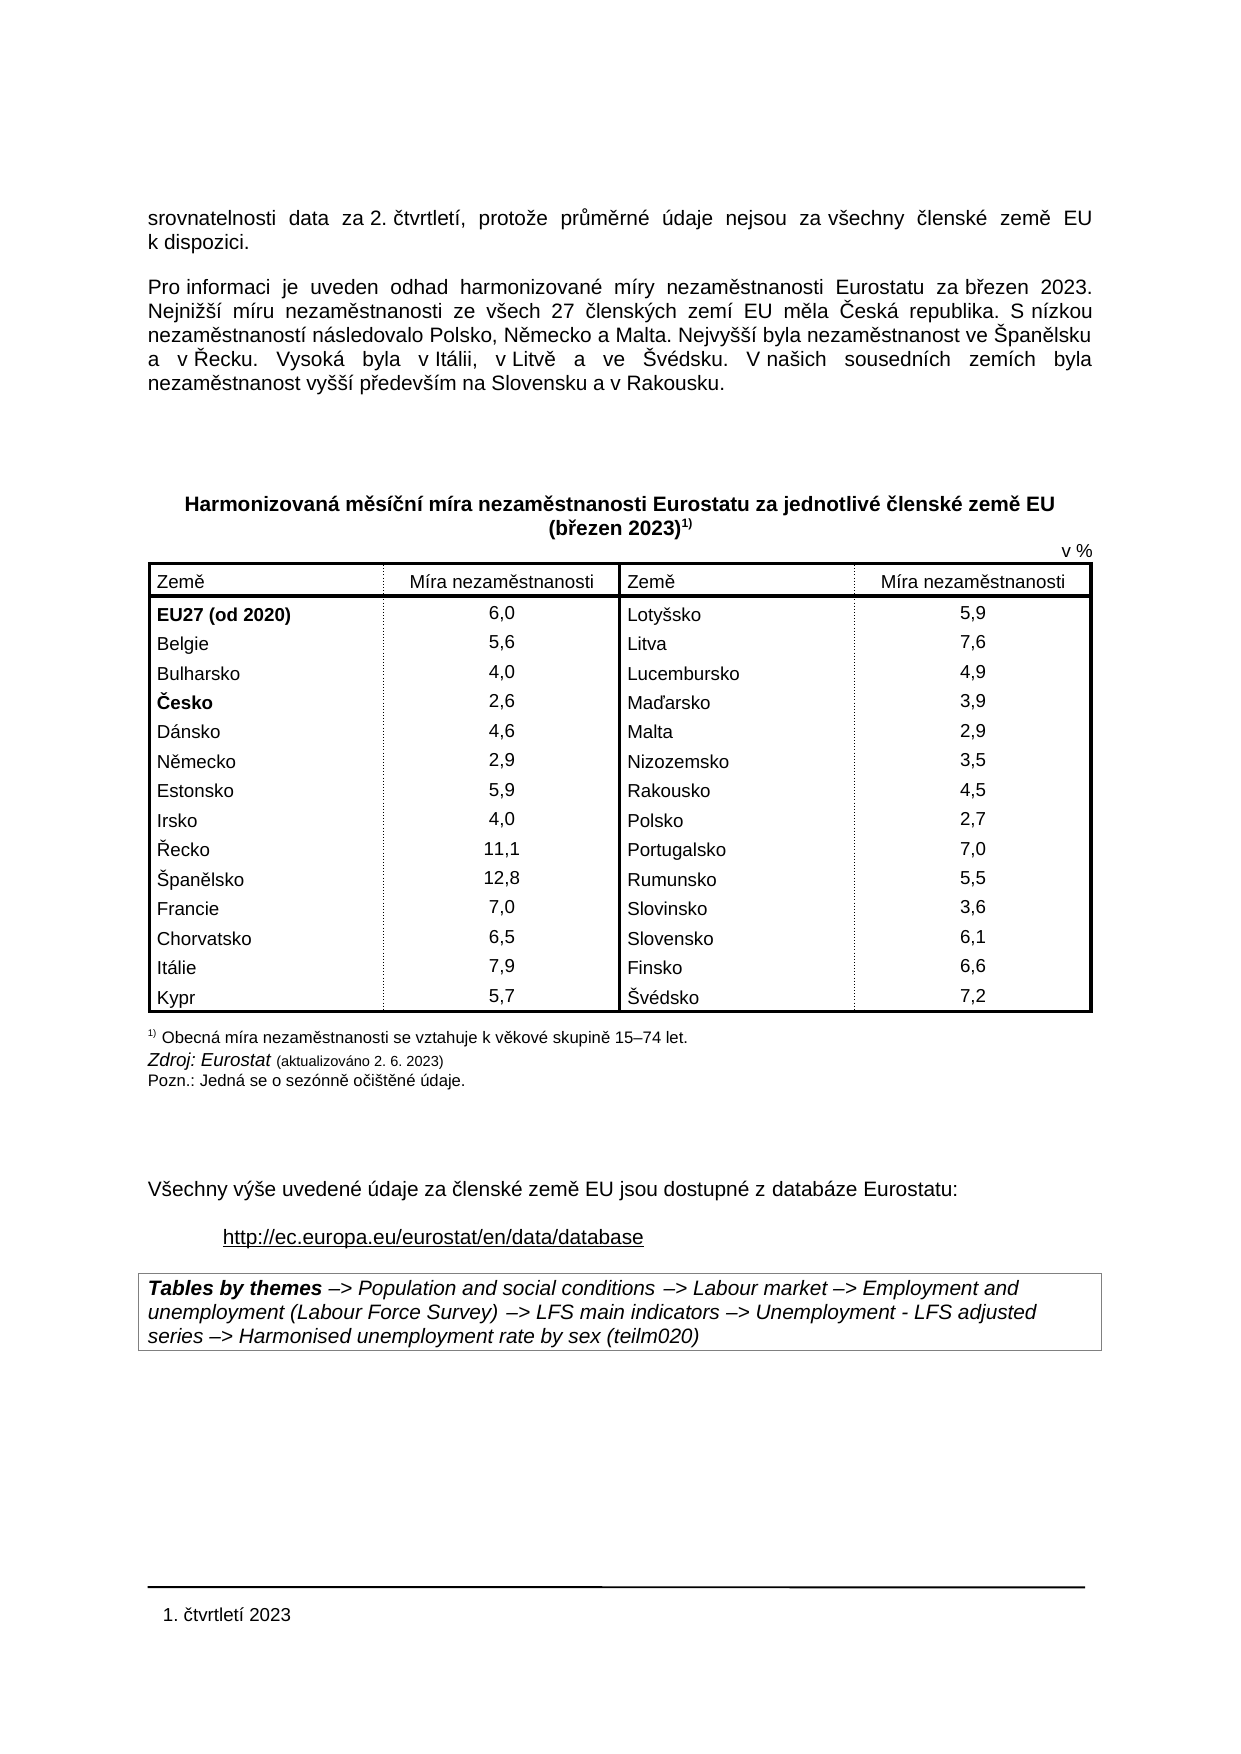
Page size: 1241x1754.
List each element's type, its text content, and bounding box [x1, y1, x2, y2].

table_header Míra nezaměstnanosti [855, 565, 1089, 594]
table_cell 4,9 [855, 656, 1089, 686]
table_cell Slovinsko [621, 892, 855, 922]
text (březen 2023)1) [148, 516, 1092, 540]
table_cell 12,8 [384, 863, 618, 892]
subtitle Harmonizovaná měsíční míra nezaměstnanosti Eurostatu za jednotlivé členské země EU [148, 494, 1092, 516]
table_cell EU27 (od 2020) [151, 598, 383, 627]
table_cell Německo [151, 745, 383, 774]
table_cell 5,9 [384, 774, 618, 804]
table_cell 4,5 [855, 774, 1089, 804]
table_cell Španělsko [151, 863, 383, 892]
table_cell Estonsko [151, 774, 383, 804]
table_cell 7,9 [384, 951, 618, 981]
table_cell 2,9 [855, 715, 1089, 745]
table_cell 4,6 [384, 715, 618, 745]
text Zdroj: Eurostat (aktualizováno 2. 6. 2023) [148, 1049, 1092, 1071]
table_cell Lucembursko [621, 656, 855, 686]
table_cell 2,7 [855, 804, 1089, 833]
table_cell 6,5 [384, 922, 618, 951]
table_cell 2,9 [384, 745, 618, 774]
table_cell Irsko [151, 804, 383, 833]
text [148, 206, 1092, 254]
text Všechny výše uvedené údaje za členské země EU jsou dostupné z databáze Eurostatu: [148, 1177, 1092, 1201]
table_cell Malta [621, 715, 855, 745]
table_cell 7,6 [855, 627, 1089, 656]
table_cell Chorvatsko [151, 922, 383, 951]
table_cell 5,6 [384, 627, 618, 656]
table_cell Itálie [151, 951, 383, 981]
table_cell Nizozemsko [621, 745, 855, 774]
table_cell 7,0 [855, 833, 1089, 863]
table_cell 5,5 [855, 863, 1089, 892]
table_cell 6,0 [384, 598, 618, 627]
table_cell Slovensko [621, 922, 855, 951]
table_cell Belgie [151, 627, 383, 656]
table_cell 5,7 [384, 981, 618, 1010]
table_cell Francie [151, 892, 383, 922]
table_cell 7,2 [855, 981, 1089, 1010]
table_cell Kypr [151, 981, 383, 1010]
table_cell 2,6 [384, 686, 618, 715]
table_cell 11,1 [384, 833, 618, 863]
table_cell Rumunsko [621, 863, 855, 892]
table_cell 6,6 [855, 951, 1089, 981]
table_cell Lotyšsko [621, 598, 855, 627]
table_cell Dánsko [151, 715, 383, 745]
table_cell Bulharsko [151, 656, 383, 686]
table_cell 4,0 [384, 804, 618, 833]
table_header Míra nezaměstnanosti [384, 565, 618, 594]
table_cell Řecko [151, 833, 383, 863]
table_cell 4,0 [384, 656, 618, 686]
table_cell Švédsko [621, 981, 855, 1010]
text 1) Obecná míra nezaměstnanosti se vztahuje k věkové skupině 15–74 let. [148, 1019, 1092, 1049]
table_cell 3,5 [855, 745, 1089, 774]
table_cell 3,6 [855, 892, 1089, 922]
table_cell 5,9 [855, 598, 1089, 627]
table_cell Finsko [621, 951, 855, 981]
table_header Země [621, 565, 855, 594]
table_cell Česko [151, 686, 383, 715]
table_cell 6,1 [855, 922, 1089, 951]
text v % [148, 540, 1092, 562]
table_cell Litva [621, 627, 855, 656]
text Pozn.: Jedná se o sezónně očištěné údaje. [148, 1071, 1092, 1090]
text Tables by themes –> Population and social conditions –> Labour market –> Employment and unemployment (Labour Force Survey) –> LFS main indicators –> Unemployment - LFS adjusted series –> Harmonised unemployment rate by sex (teilm020) [139, 1274, 1101, 1350]
table_cell Rakousko [621, 774, 855, 804]
table_cell Portugalsko [621, 833, 855, 863]
table_header Země [151, 565, 383, 594]
table_cell 3,9 [855, 686, 1089, 715]
text Pro informaci je uveden odhad harmonizované míry nezaměstnanosti Eurostatu za březen 2023. Nejnižší míru nezaměstnanosti ze všech 27 členských zemí EU měla Česká republika. S nízkou nezaměstnaností následovalo Polsko, Německo a Malta. Nejvyšší byla nezaměstnanost ve Španělsku a v Řecku. Vysoká byla v Itálii, v Litvě a ve Švédsku. V našich sousedních zemích byla nezaměstnanost vyšší především na Slovensku a v Rakousku. [148, 275, 1092, 394]
table_cell Polsko [621, 804, 855, 833]
table_cell Maďarsko [621, 686, 855, 715]
text http://ec.europa.eu/eurostat/en/data/database [148, 1225, 1092, 1249]
table_cell 7,0 [384, 892, 618, 922]
